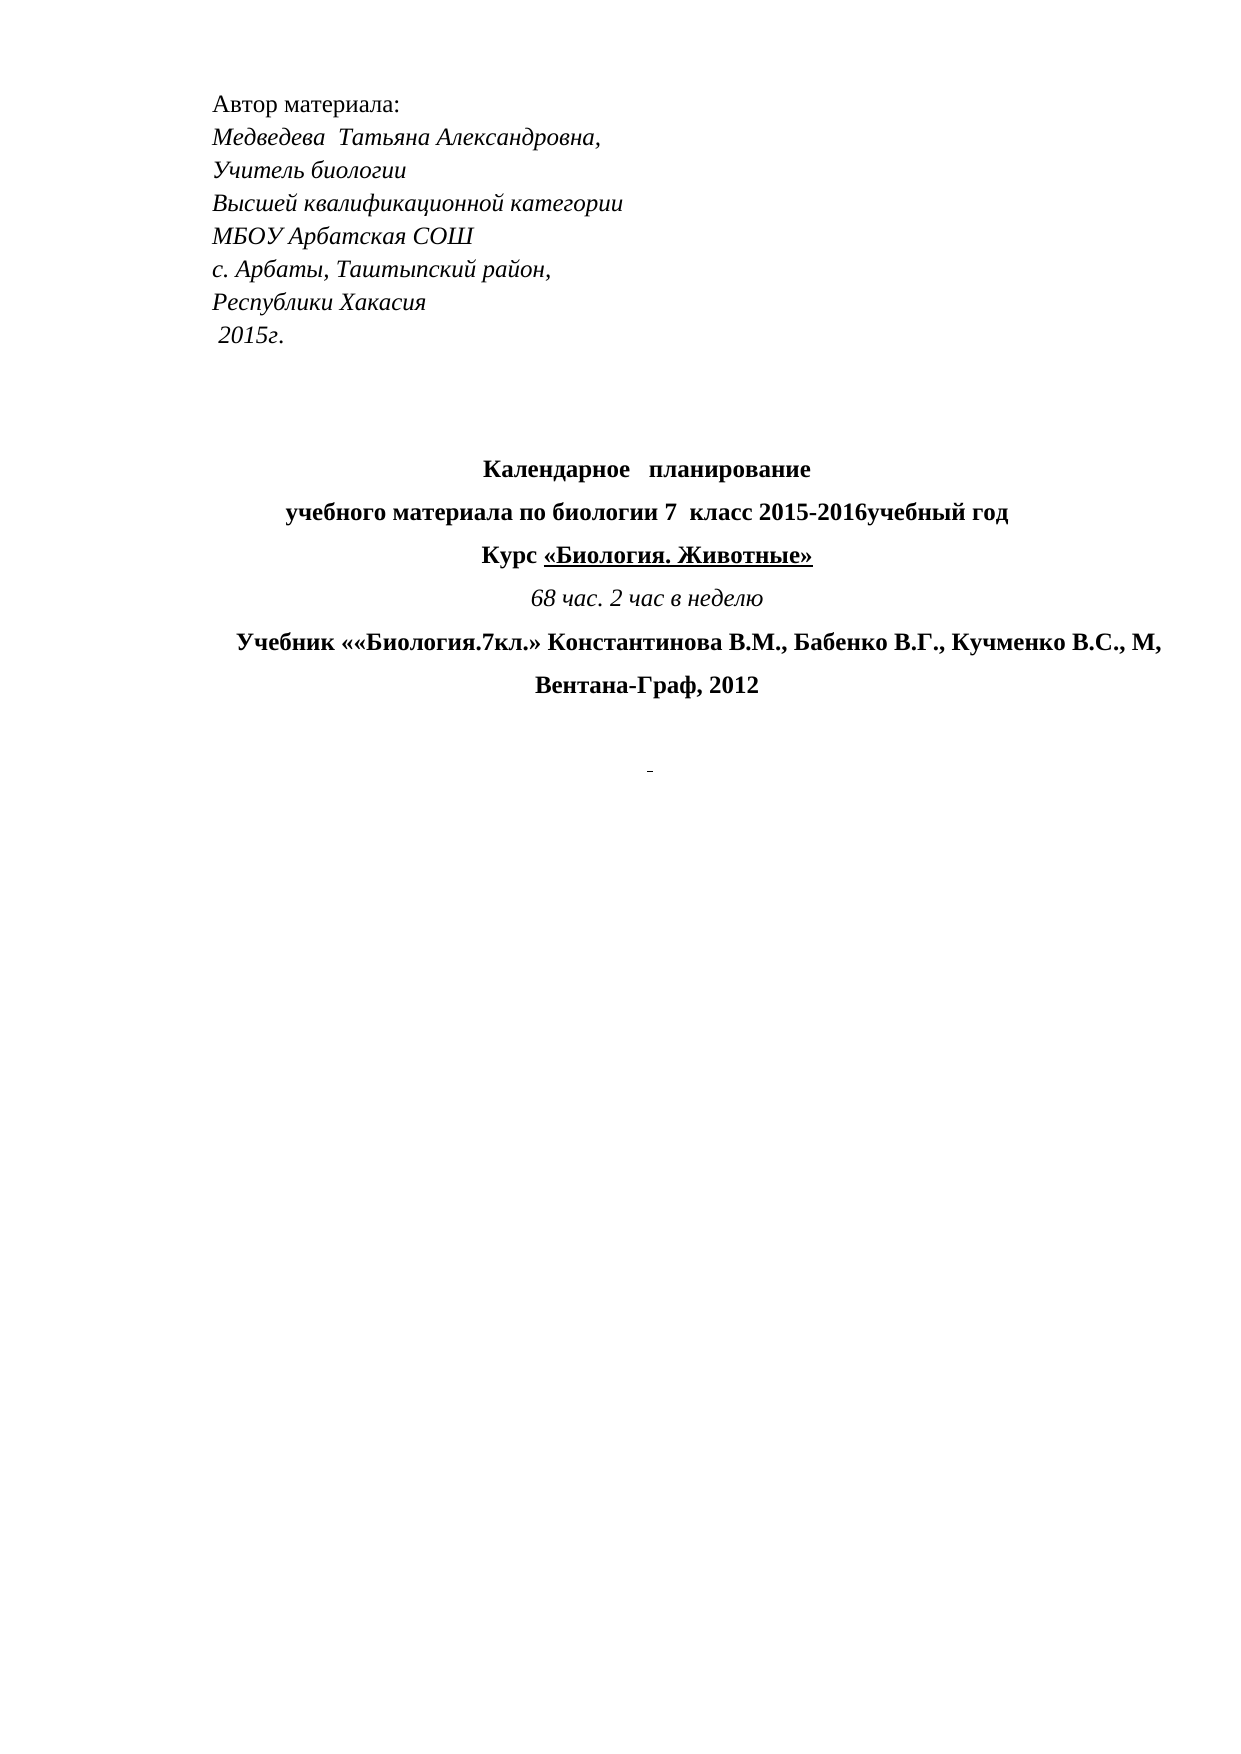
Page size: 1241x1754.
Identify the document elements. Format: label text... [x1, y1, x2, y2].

text Республики Хакасия [94, 287, 1200, 316]
text Календарное планирование [94, 454, 1200, 483]
text учебного материала по биологии 7 класс 2015-2016учебный год [94, 497, 1200, 526]
text Автор материала: [94, 89, 1200, 118]
text Высшей квалификационной категории [94, 188, 1200, 217]
text МБОУ Арбатская СОШ [94, 221, 1200, 250]
text 2015г. [94, 320, 1200, 349]
text Курс «Биология. Животные» [94, 540, 1200, 569]
text 68 час. 2 час в неделю [94, 583, 1200, 612]
text Учебник ««Биология.7кл.» Константинова В.М., Бабенко В.Г., Кучменко В.С., М, Вентана-Граф, 2012 [94, 627, 1200, 698]
text Учитель биологии [94, 155, 1200, 184]
text Медведева Татьяна Александровна, [94, 122, 1200, 151]
text с. Арбаты, Таштыпский район, [94, 254, 1200, 283]
